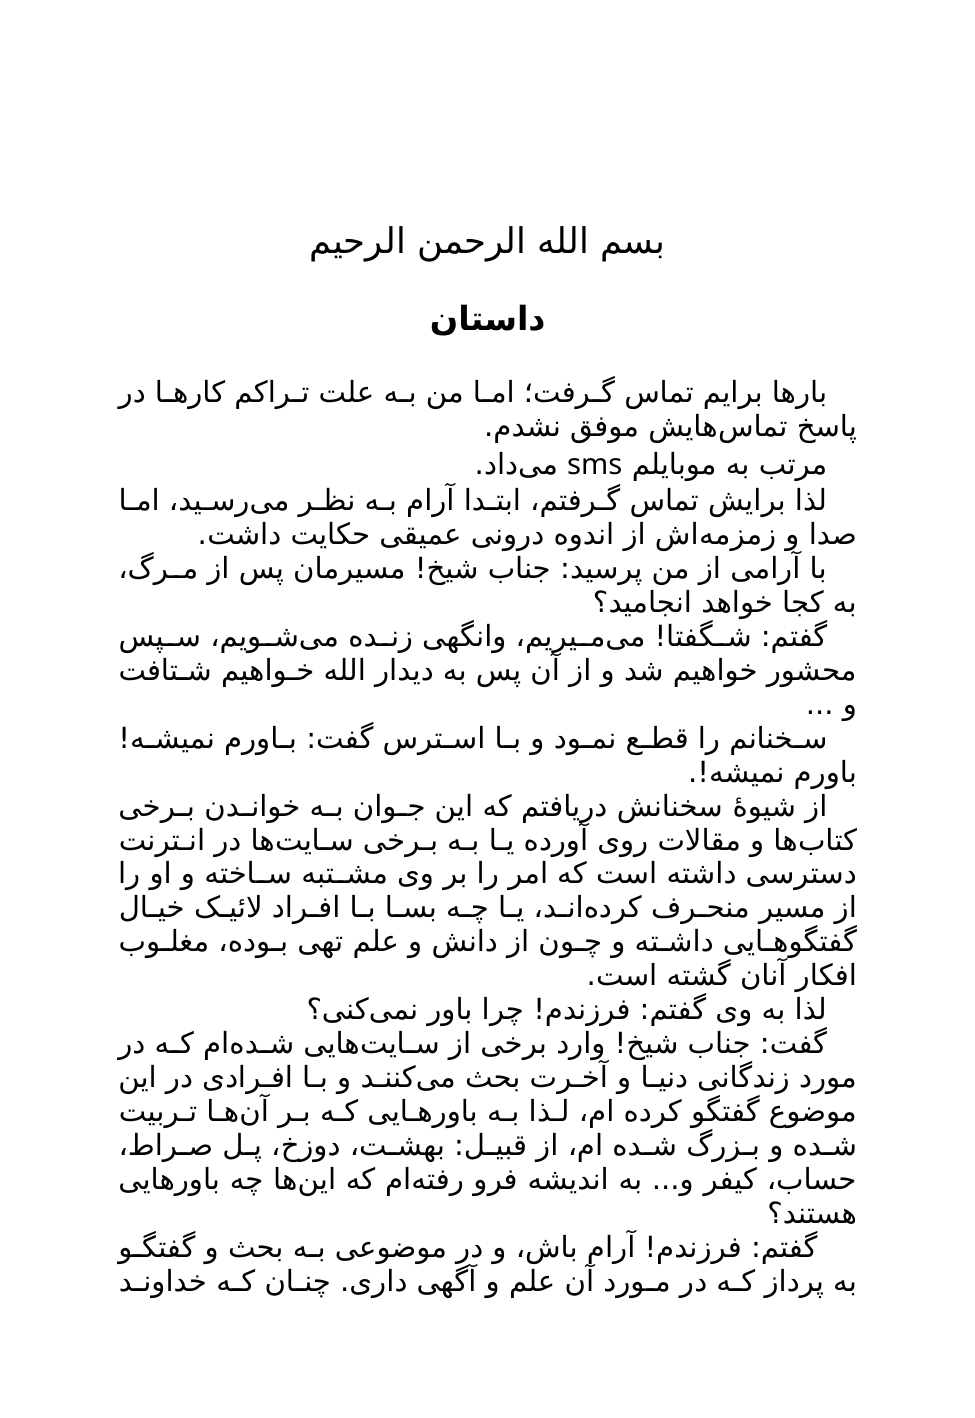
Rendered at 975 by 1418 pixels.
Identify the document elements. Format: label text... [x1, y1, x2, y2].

text لذا برایش تماس گرفتم، ابتدا آرام به نظر می‌رسید، اما صدا و زمزمه‌اش از اندوه درونی عمیقی حکایت داشت. [118, 483, 857, 551]
text داستان [118, 299, 857, 338]
text با آرامی از من پرسید: جناب شیخ! مسیرمان پس از مرگ، به کجا خواهد انجامید؟ [118, 551, 857, 619]
text از شیوۀ سخنانش دریافتم که این جوان به خواندن برخی کتاب‌ها و مقالات روی آورده یا به برخی سایت‌ها در انترنت دسترسی داشته است که امر را بر وی مشتبه ساخته و او را از مسیر منحرف کرده‌اند، یا چه بسا با افراد لائیک خیال گفتگوهایی داشته و چون از دانش و علم تهی بوده، مغلوب افکار آنان گشته است. [118, 789, 857, 993]
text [118, 1230, 857, 1298]
text گفتم: شگفتا! می‌میریم، وانگهی زنده می‌شویم، سپس محشور خواهیم شد و از آن پس به دیدار الله خواهیم شتافت و ... [118, 619, 857, 721]
text لذا به وی گفتم: فرزندم! چرا باور نمی‌کنی؟ [118, 993, 857, 1027]
text مرتب به موبایلم sms می‌داد. [118, 443, 857, 483]
text سخنانم را قطع نمود و با استرس گفت: باورم نمیشه! باورم نمیشه!. [118, 721, 857, 789]
text بارها برایم تماس گرفت؛ اما من به علت تراکم کارها در پاسخ تماس‌هایش موفق نشدم. [118, 376, 857, 443]
text بسم الله الرحمن الرحیم [118, 221, 857, 262]
text گفت: جناب شیخ! وارد برخی از سایت‌هایی شده‌ام که در مورد زندگانی دنیا و آخرت بحث می‌کنند و با افرادی در این موضوع گفتگو کرده ام، لذا به باورهایی که بر آن‌ها تربیت شده و بزرگ شده ام، از قبیل: بهشت، دوزخ، پل صراط، حساب، کیفر و... به اندیشه فرو رفته‌ام که این‌ها چه باورهایی هستند؟ [118, 1027, 857, 1230]
